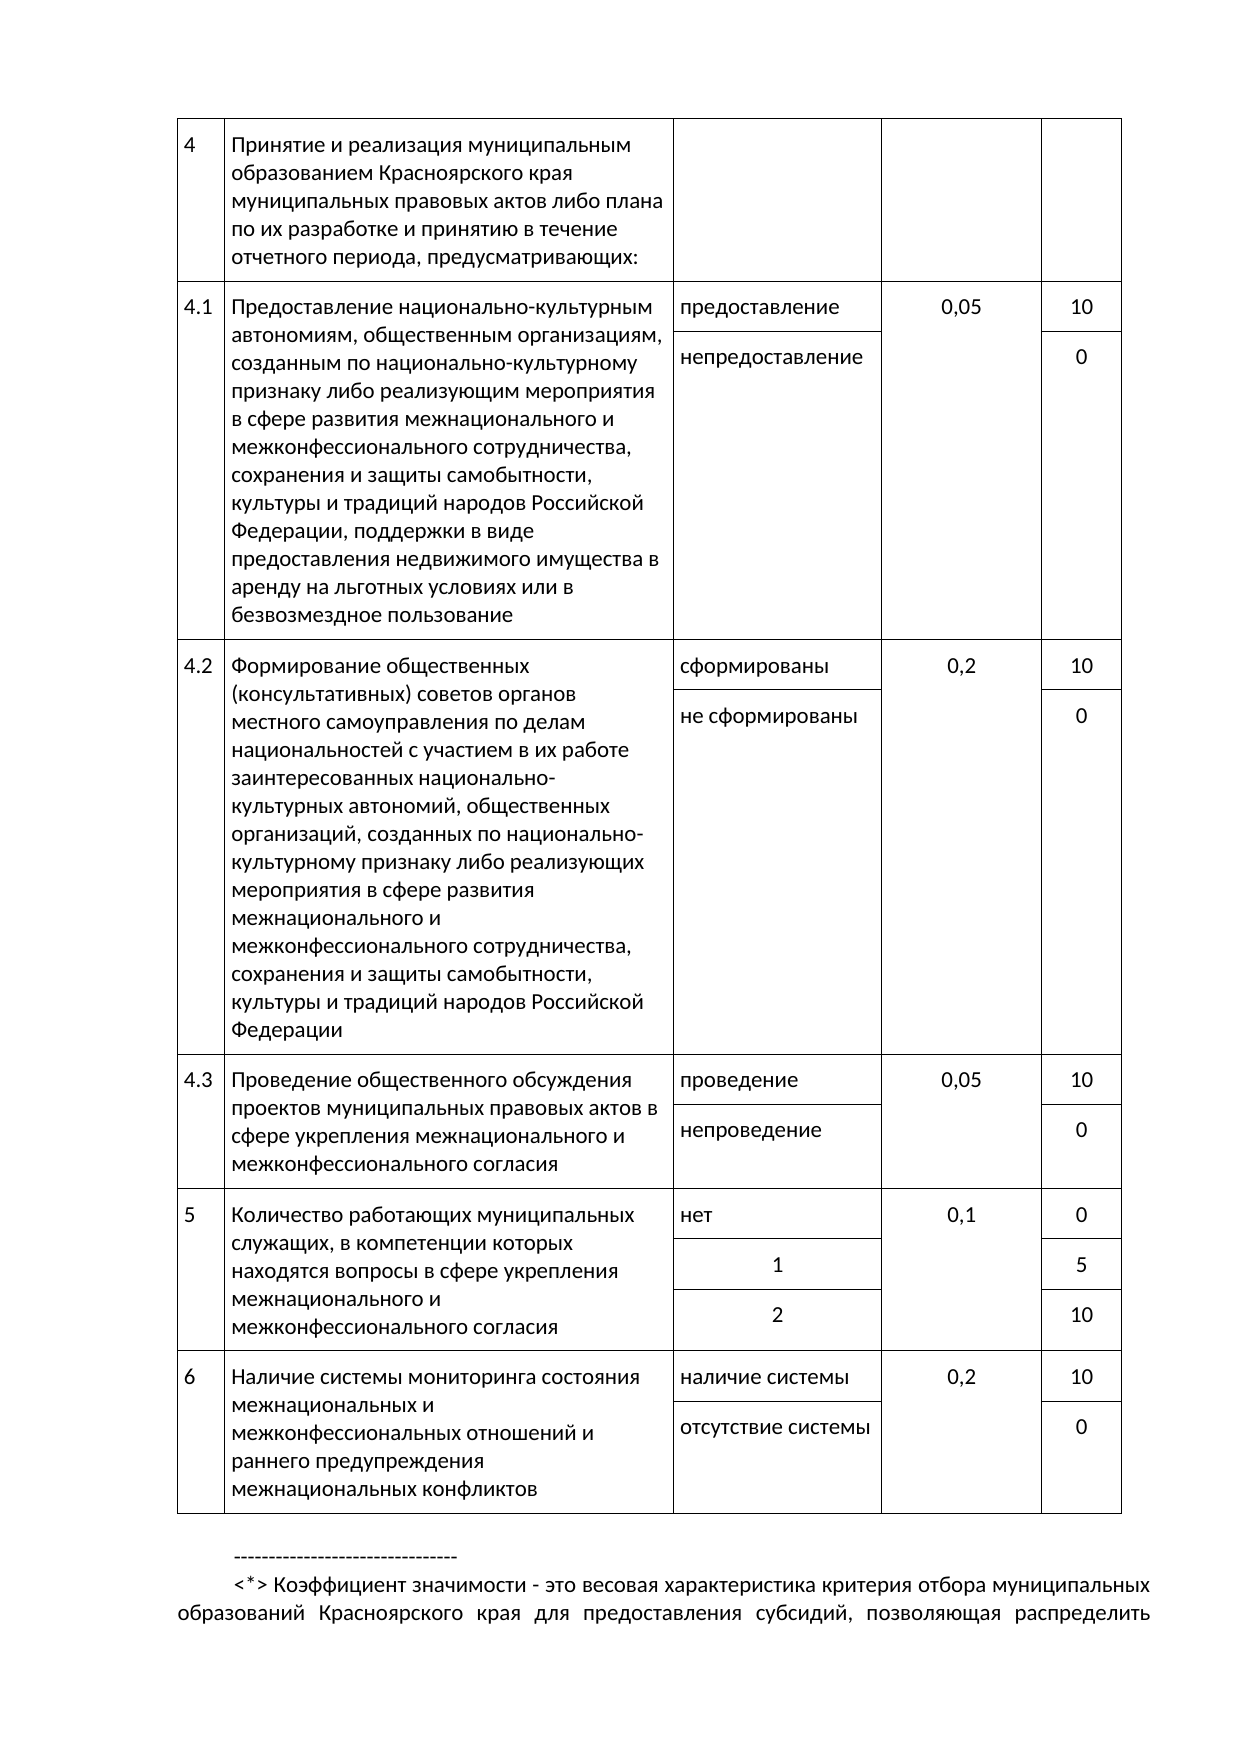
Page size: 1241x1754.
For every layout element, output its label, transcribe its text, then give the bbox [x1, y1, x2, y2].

table_cell не сформированы [674, 690, 881, 1054]
table_cell 10 [1042, 640, 1121, 689]
table_cell 5 [1042, 1239, 1121, 1289]
table_cell непроведение [674, 1105, 881, 1188]
table_cell 0 [1042, 1105, 1121, 1188]
table_cell предоставление [674, 282, 881, 331]
table_cell Наличие системы мониторинга состояния межнациональных и межконфессиональных отношений и раннего предупреждения межнациональных конфликтов [225, 1351, 673, 1513]
table_cell Проведение общественного обсуждения проектов муниципальных правовых актов в сфере укрепления межнационального и межконфессионального согласия [225, 1055, 673, 1188]
table_cell наличие системы [674, 1351, 881, 1401]
table_cell непредоставление [674, 332, 881, 639]
text -------------------------------- [177, 1542, 1152, 1570]
table_cell 10 [1042, 1055, 1121, 1104]
table_cell 2 [674, 1290, 881, 1350]
table_cell проведение [674, 1055, 881, 1104]
table_cell 0,05 [882, 1055, 1041, 1188]
table_cell Принятие и реализация муниципальным образованием Красноярского края муниципальных правовых актов либо плана по их разработке и принятию в течение отчетного периода, предусматривающих: [225, 119, 673, 281]
table_cell 10 [1042, 282, 1121, 331]
table_cell сформированы [674, 640, 881, 689]
table_cell отсутствие системы [674, 1402, 881, 1513]
table_cell 0,05 [882, 282, 1041, 639]
table_cell 5 [178, 1189, 224, 1350]
table_cell 10 [1042, 1290, 1121, 1350]
table_cell 4.3 [178, 1055, 224, 1188]
table_cell 6 [178, 1351, 224, 1513]
table_cell 4.1 [178, 282, 224, 639]
table_cell 10 [1042, 1351, 1121, 1401]
table_cell 4.2 [178, 640, 224, 1054]
table_cell 0,1 [882, 1189, 1041, 1350]
table_cell 1 [674, 1239, 881, 1289]
table_cell 0,2 [882, 1351, 1041, 1513]
table_cell 0 [1042, 332, 1121, 639]
table_cell 4 [178, 119, 224, 281]
table_cell Количество работающих муниципальных служащих, в компетенции которых находятся вопросы в сфере укрепления межнационального и межконфессионального согласия [225, 1189, 673, 1350]
table_cell нет [674, 1189, 881, 1238]
table_cell Предоставление национально-культурным автономиям, общественным организациям, созданным по национально-культурному признаку либо реализующим мероприятия в сфере развития межнационального и межконфессионального сотрудничества, сохранения и защиты самобытности, культуры и традиций народов Российской Федерации, поддержки в виде предоставления недвижимого имущества в аренду на льготных условиях или в безвозмездное пользование [225, 282, 673, 639]
table_cell 0,2 [882, 640, 1041, 1054]
table_cell 0 [1042, 1189, 1121, 1238]
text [177, 1570, 1152, 1626]
table_cell [882, 119, 1041, 281]
table_cell Формирование общественных (консультативных) советов органов местного самоуправления по делам национальностей с участием в их работе заинтересованных национально-культурных автономий, общественных организаций, созданных по национально-культурному признаку либо реализующих мероприятия в сфере развития межнационального и межконфессионального сотрудничества, сохранения и защиты самобытности, культуры и традиций народов Российской Федерации [225, 640, 673, 1054]
table_cell [674, 119, 881, 281]
table_cell 0 [1042, 690, 1121, 1054]
table_cell [1042, 119, 1121, 281]
table_cell 0 [1042, 1402, 1121, 1513]
